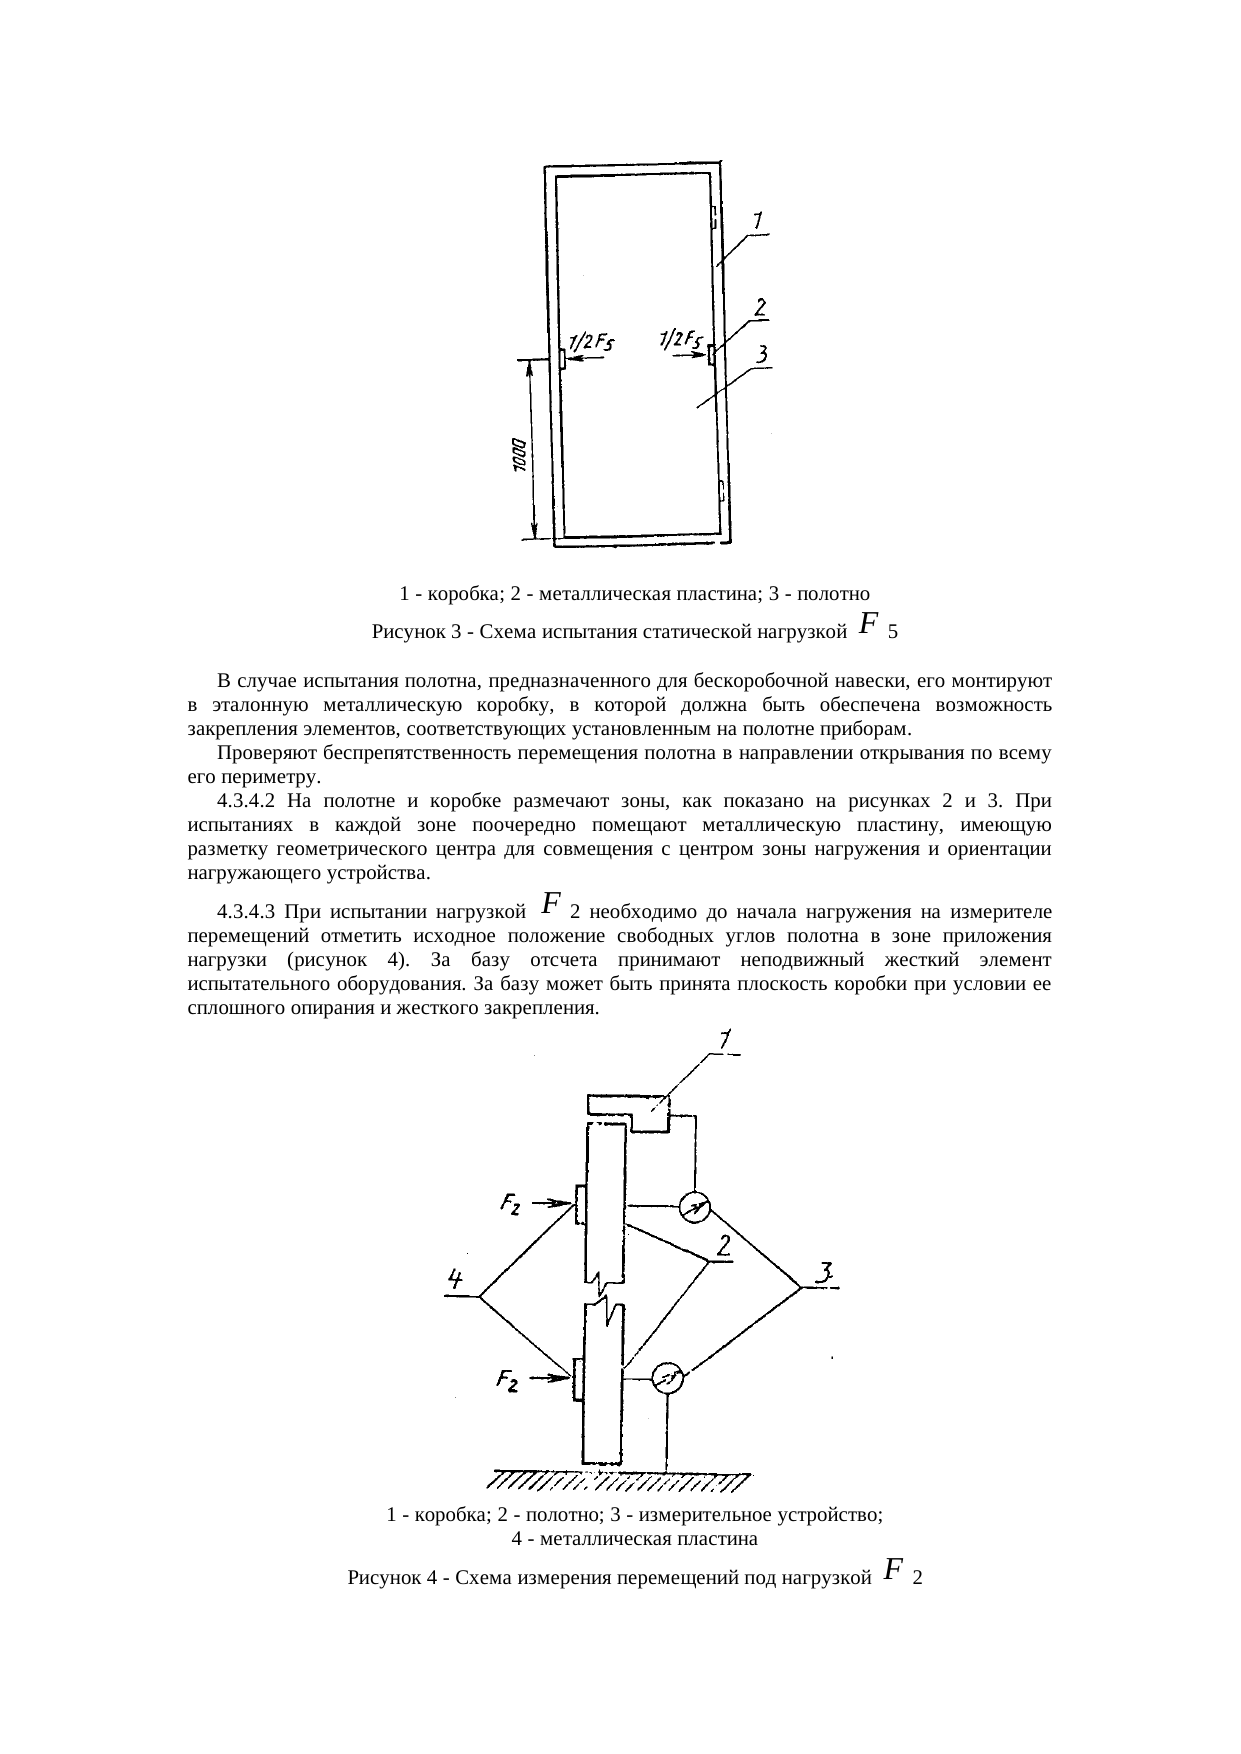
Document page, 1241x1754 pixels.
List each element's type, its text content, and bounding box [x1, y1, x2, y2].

picture [494, 149, 776, 557]
text В случае испытания полотна, предназначенного для бескоробочной навески, его монтируют в эталонную металлическую коробку, в которой должна быть обеспечена возможность закрепления элементов, соответствующих установленным на полотне приборам. [187, 667, 1053, 740]
text 4.3.4.2 На полотне и коробке размечают зоны, как показано на рисунках 2 и 3. При испытаниях в каждой зоне поочередно помещают металлическую пластину, имеющую разметку геометрического центра для совмещения с центром зоны нагружения и ориентации нагружающего устройства. [187, 788, 1053, 884]
text 1 - коробка; 2 - полотно; 3 - измерительное устройство; [187, 1502, 1053, 1526]
text Рисунок 4 - Схема измерения перемещений под нагрузкой 2 [187, 1550, 1053, 1589]
picture [424, 1019, 846, 1502]
text Проверяют беспрепятственность перемещения полотна в направлении открывания по всему его периметру. [187, 740, 1053, 788]
text 4.3.4.3 При испытании нагрузкой 2 необходимо до начала нагружения на измерителе перемещений отметить исходное положение свободных углов полотна в зоне приложения нагрузки (рисунок 4). За базу отсчета принимают неподвижный жесткий элемент испытательного оборудования. За базу может быть принята плоскость коробки при условии ее сплошного опирания и жесткого закрепления. [187, 884, 1053, 1019]
text 1 - коробка; 2 - металлическая пластина; 3 - полотно [187, 580, 1053, 604]
text Рисунок 3 - Схема испытания статической нагрузкой 5 [187, 604, 1053, 643]
text 4 - металлическая пластина [187, 1526, 1053, 1550]
